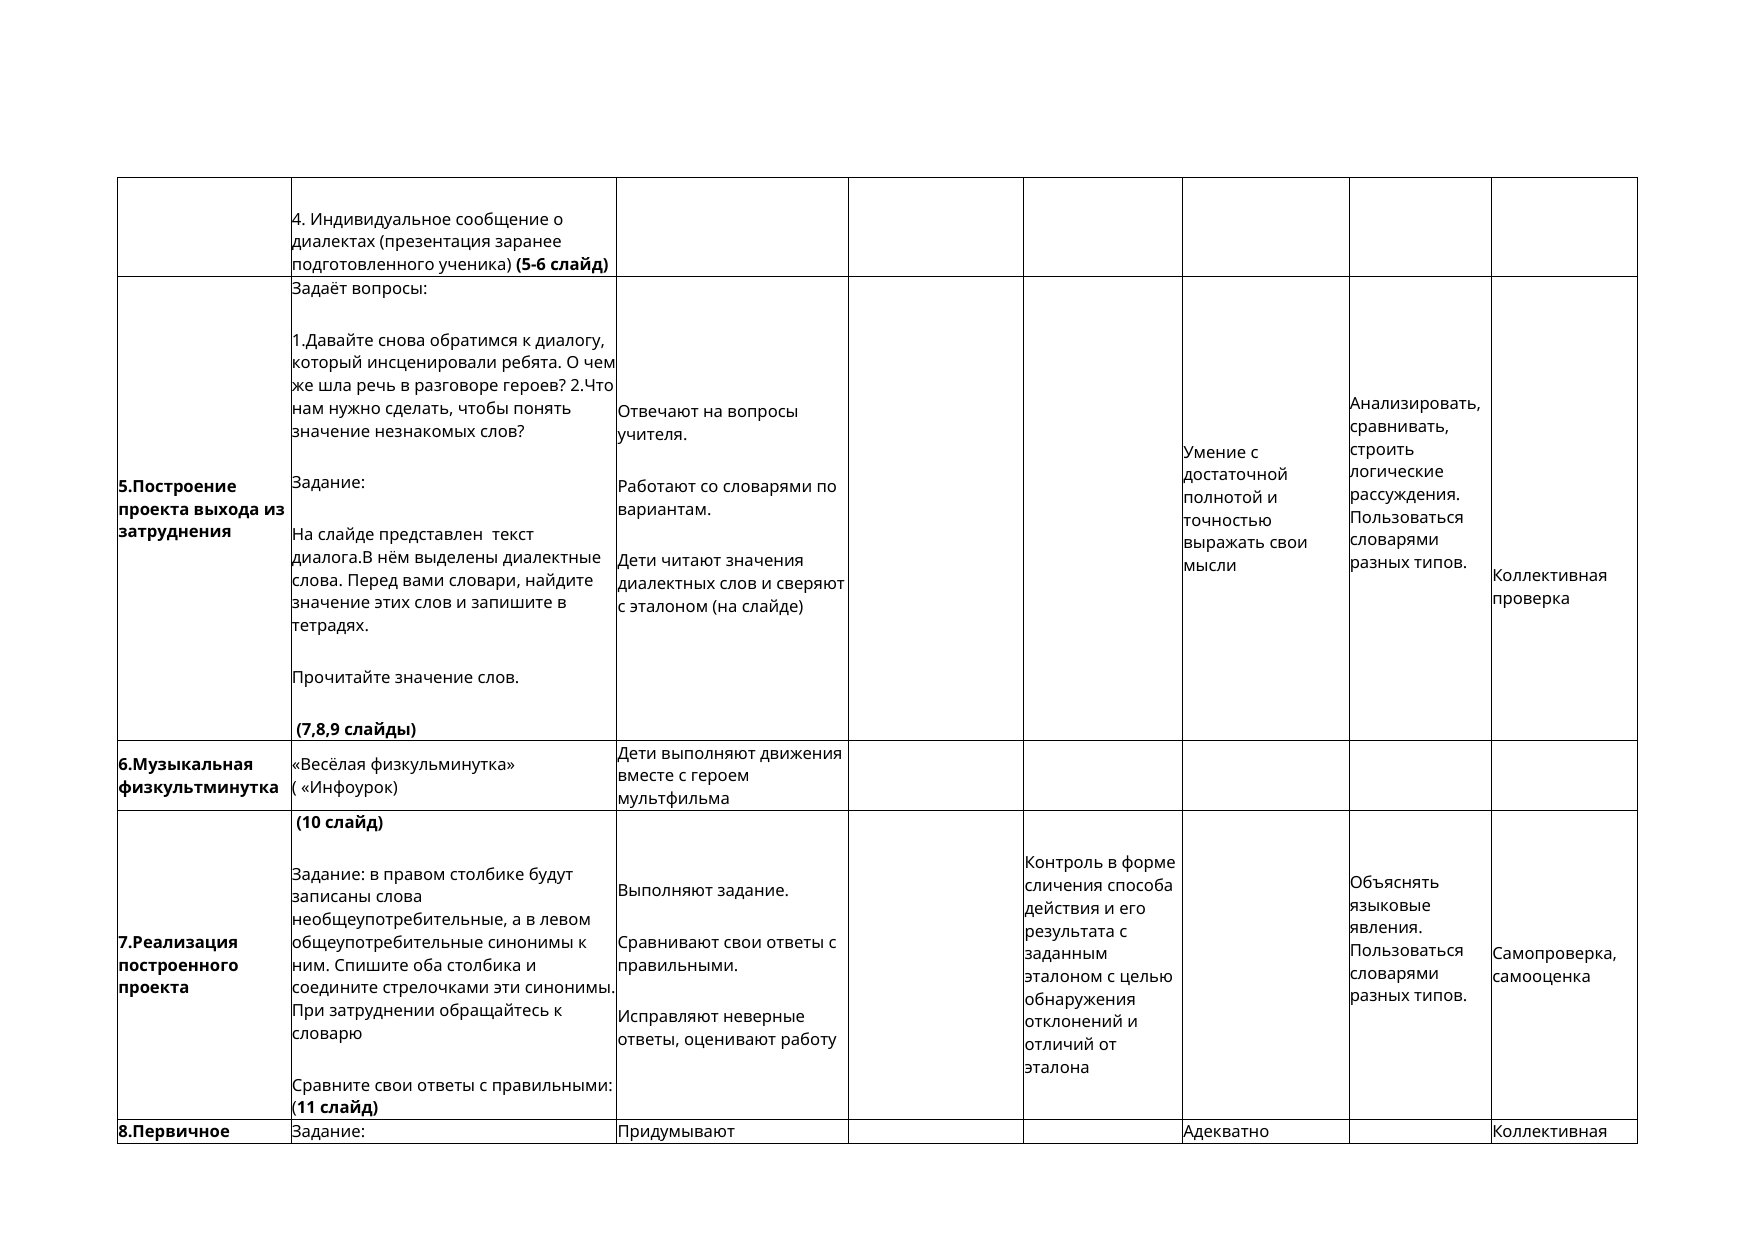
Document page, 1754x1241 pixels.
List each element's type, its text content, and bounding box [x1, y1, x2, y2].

table_cell 5.Построение проекта выхода из затруднения [118, 277, 291, 740]
table_cell [849, 178, 1023, 276]
table_cell [849, 741, 1023, 809]
table_cell [1183, 811, 1349, 1119]
table_cell [1024, 1120, 1182, 1142]
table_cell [1492, 1120, 1637, 1142]
table_cell [1350, 741, 1491, 809]
table_cell [1492, 741, 1637, 809]
table_cell (10 слайд) Задание: в правом столбике будут записаны слова необщеупотребительные, а в левом общеупотребительные синонимы к ним. Спишите оба столбика и соедините стрелочками эти синонимы. При затруднении обращайтесь к словарю Сравните свои ответы с правильными: (11 слайд) [292, 811, 616, 1119]
table_cell [849, 1120, 1023, 1142]
table_cell [1350, 1120, 1491, 1142]
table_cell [118, 178, 291, 276]
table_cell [1024, 178, 1182, 276]
table_cell 7.Реализация построенного проекта [118, 811, 291, 1119]
table_cell [849, 277, 1023, 740]
table_cell Задаёт вопросы: 1.Давайте снова обратимся к диалогу, который инсценировали ребята. О чем же шла речь в разговоре героев? 2.Что нам нужно сделать, чтобы понять значение незнакомых слов? Задание: На слайде представлен текст диалога.В нём выделены диалектные слова. Перед вами словари, найдите значение этих слов и запишите в тетрадях. Прочитайте значение слов. (7,8,9 слайды) [292, 277, 616, 740]
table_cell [617, 178, 848, 276]
table_cell [1492, 178, 1637, 276]
table_cell Умение с достаточной полнотой и точностью выражать свои мысли [1183, 277, 1349, 740]
table_cell Коллективная проверка [1492, 277, 1637, 740]
table_cell [1024, 741, 1182, 809]
table_cell «Весёлая физкульминутка» ( «Инфоурок) [292, 741, 616, 809]
table_cell [1024, 277, 1182, 740]
table_cell [849, 811, 1023, 1119]
table_cell [1350, 178, 1491, 276]
table_cell Самопроверка, самооценка [1492, 811, 1637, 1119]
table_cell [292, 178, 616, 276]
table_cell Дети выполняют движения вместе с героем мультфильма [617, 741, 848, 809]
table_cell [118, 1120, 291, 1142]
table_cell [292, 1120, 616, 1142]
table_cell Контроль в форме сличения способа действия и его результата с заданным эталоном с целью обнаружения отклонений и отличий от эталона [1024, 811, 1182, 1119]
table_cell [1183, 741, 1349, 809]
table_cell Анализировать, сравнивать, строить логические рассуждения. Пользоваться словарями разных типов. [1350, 277, 1491, 740]
table_cell Выполняют задание. Сравнивают свои ответы с правильными. Исправляют неверные ответы, оценивают работу [617, 811, 848, 1119]
table_cell Объяснять языковые явления. Пользоваться словарями разных типов. [1350, 811, 1491, 1119]
table_cell Отвечают на вопросы учителя. Работают со словарями по вариантам. Дети читают значения диалектных слов и сверяют с эталоном (на слайде) [617, 277, 848, 740]
table_cell 6.Музыкальная физкультминутка [118, 741, 291, 809]
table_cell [617, 1120, 848, 1142]
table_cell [1183, 1120, 1349, 1142]
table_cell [1183, 178, 1349, 276]
